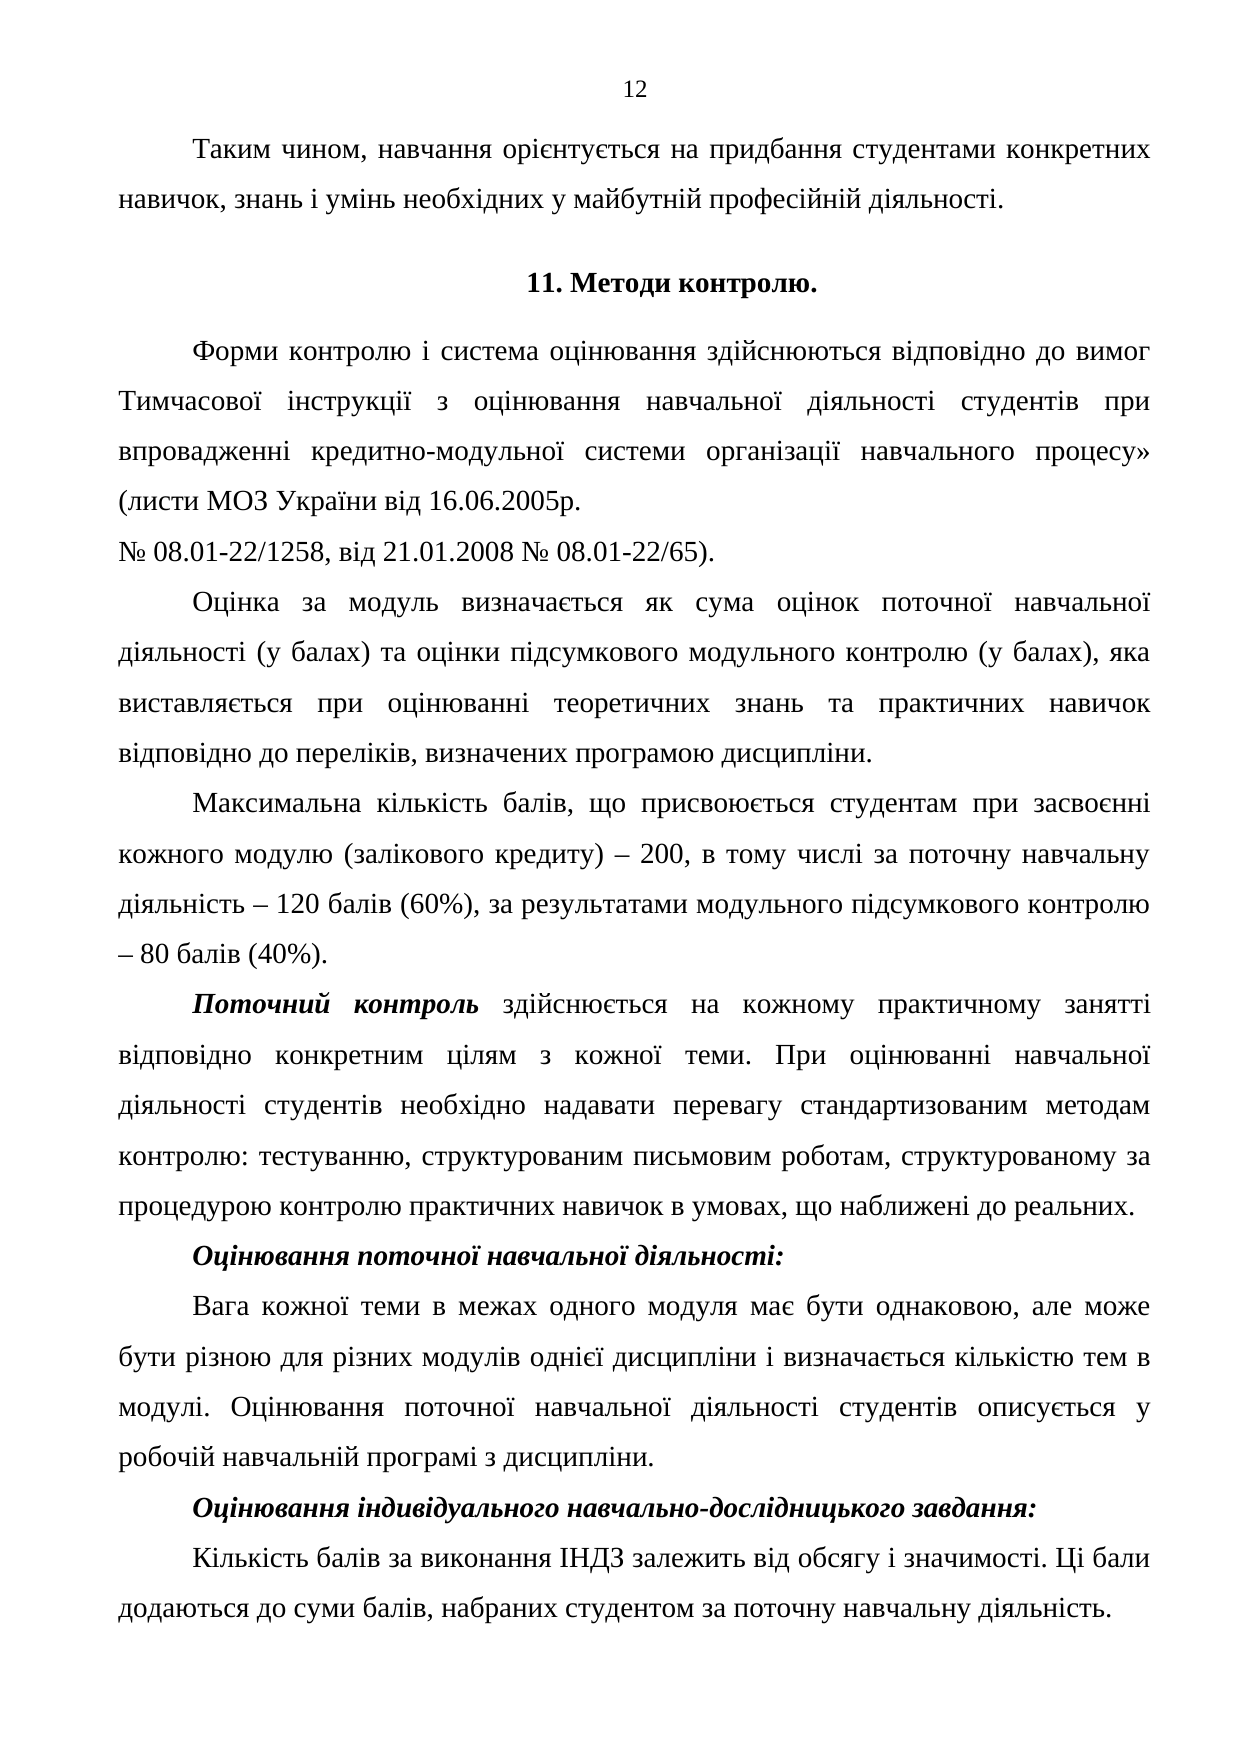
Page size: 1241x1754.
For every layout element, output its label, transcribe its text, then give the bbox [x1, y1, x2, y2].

text Форми контролю і система оцінювання здійснюються відповідно до вимог Тимчасової інструкції з оцінювання навчальної діяльності студентів при впровадженні кредитно-модульної системи організації навчального процесу» (листи МОЗ України від 16.06.2005р. [118, 333, 1152, 517]
text Таким чином, навчання орієнтується на придбання студентами конкретних навичок, знань і умінь необхідних у майбутній професійній діяльності. [118, 131, 1152, 215]
text Оцінювання індивідуального навчально-дослідницького завдання: [118, 1490, 1152, 1523]
text Кількість балів за виконання ІНДЗ залежить від обсягу і значимості. Ці бали додаються до суми балів, набраних студентом за поточну навчальну діяльність. [118, 1540, 1152, 1624]
text Вага кожної теми в межах одного модуля має бути однаковою, але може бути різною для різних модулів однієї дисципліни і визначається кількістю тем в модулі. Оцінювання поточної навчальної діяльності студентів описується у робочій навчальній програмі з дисципліни. [118, 1288, 1152, 1473]
text Поточний контроль здійснюється на кожному практичному занятті відповідно конкретним цілям з кожної теми. При оцінюванні навчальної діяльності студентів необхідно надавати перевагу стандартизованим методам контролю: тестуванню, структурованим письмовим роботам, структурованому за процедурою контролю практичних навичок в умовах, що наближені до реальних. [118, 987, 1152, 1221]
text Оцінка за модуль визначається як сума оцінок поточної навчальної діяльності (у балах) та оцінки підсумкового модульного контролю (у балах), яка виставляється при оцінюванні теоретичних знань та практичних навичок відповідно до переліків, визначених програмою дисципліни. [118, 584, 1152, 769]
text 11. Методи контролю. [133, 266, 1152, 299]
text Оцінювання поточної навчальної діяльності: [118, 1238, 1152, 1272]
text № 08.01-22/1258, від 21.01.2008 № 08.01-22/65). [118, 534, 1152, 567]
text Максимальна кількість балів, що присвоюється студентам при засвоєнні кожного модулю (залікового кредиту) – 200, в тому числі за поточну навчальну діяльність – 120 балів (60%), за результатами модульного підсумкового контролю – 80 балів (40%). [118, 785, 1152, 970]
